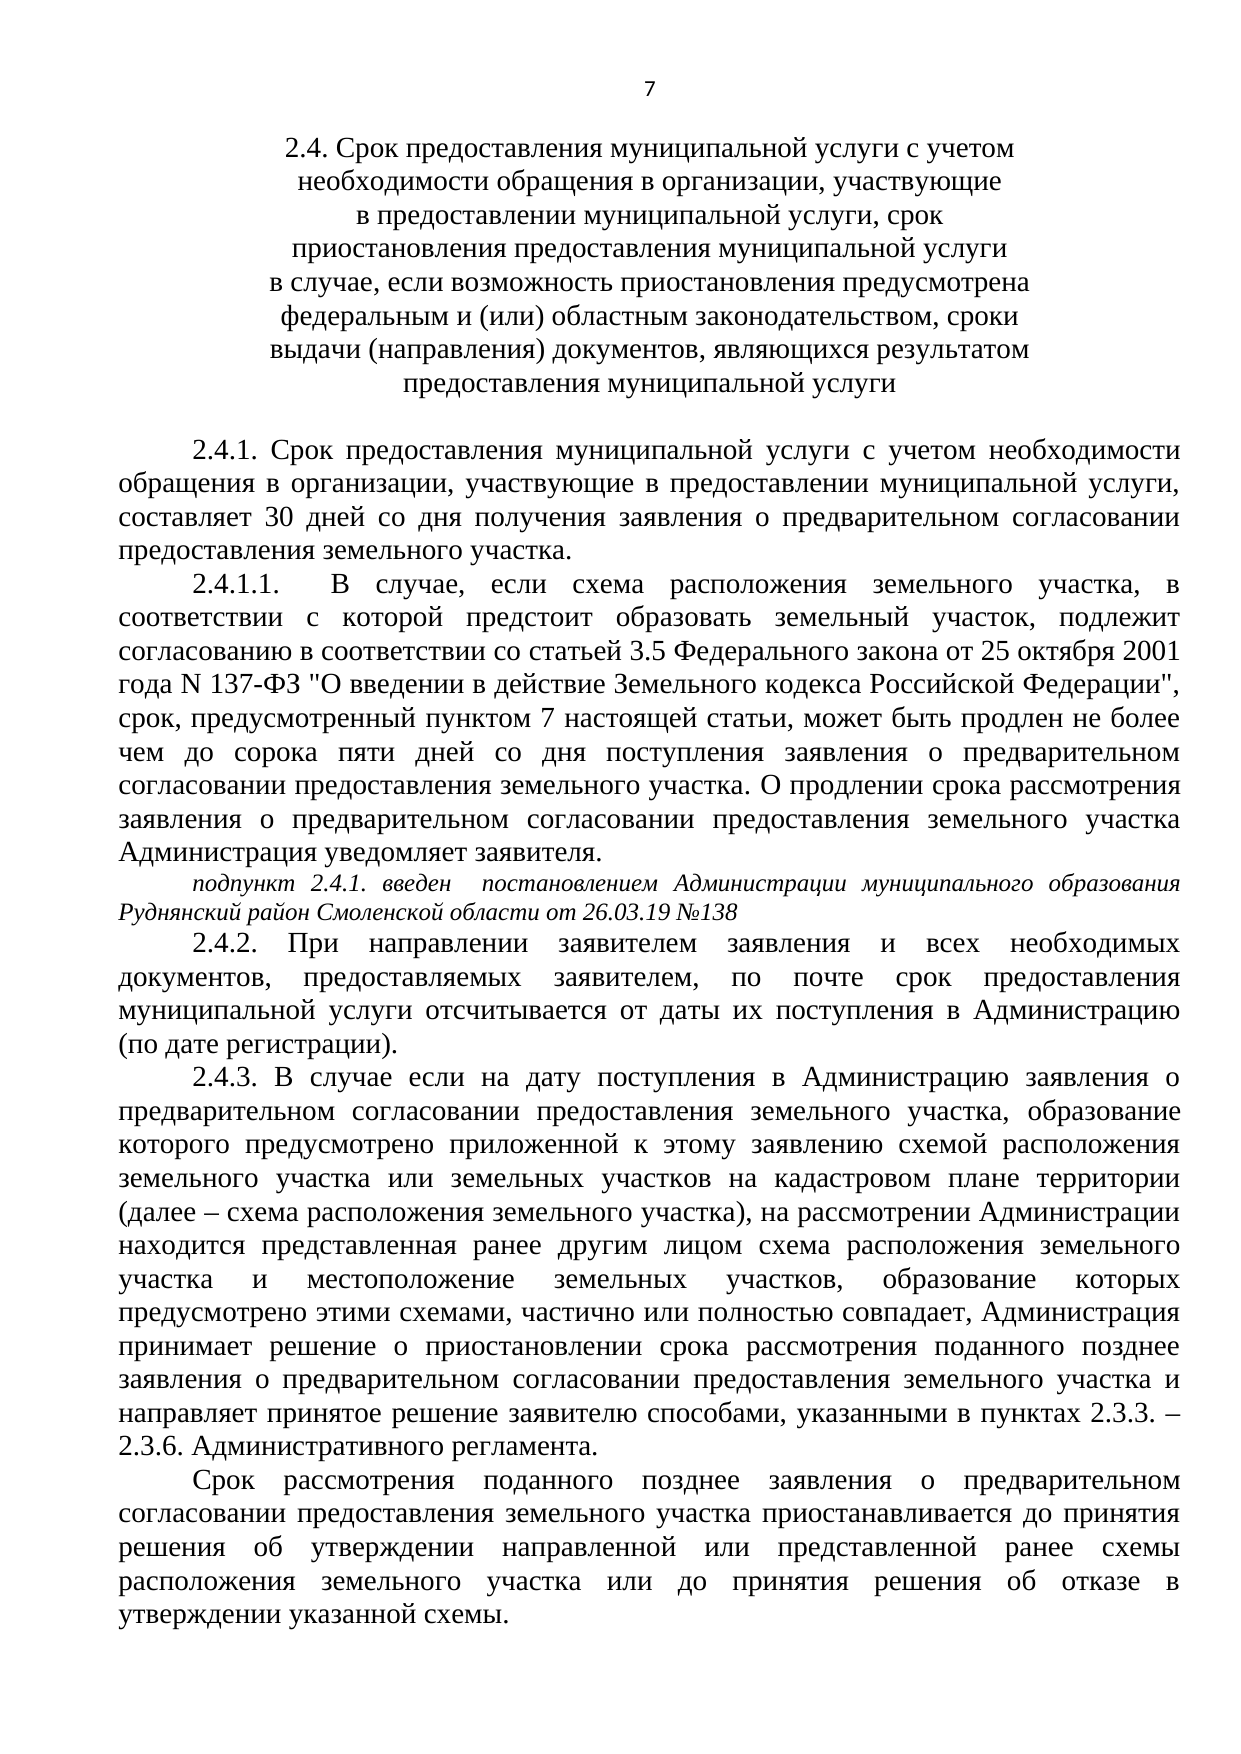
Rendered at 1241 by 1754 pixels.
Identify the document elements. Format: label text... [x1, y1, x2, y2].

text федеральным и (или) областным законодательством, сроки [118, 298, 1181, 331]
text 2.4.3. В случае если на дату поступления в Администрацию заявления о предварительном согласовании предоставления земельного участка, образование которого предусмотрено приложенной к этому заявлению схемой расположения земельного участка или земельных участков на кадастровом плане территории (далее – схема расположения земельного участка), на рассмотрении Администрации находится представленная ранее другим лицом схема расположения земельного участка и местоположение земельных участков, образование которых предусмотрено этими схемами, частично или полностью совпадает, Администрация принимает решение о приостановлении срока рассмотрения поданного позднее заявления о предварительном согласовании предоставления земельного участка и направляет принятое решение заявителю способами, указанными в пунктах 2.3.3. – 2.3.6. Административного регламента. [118, 1059, 1181, 1462]
text выдачи (направления) документов, являющихся результатом [118, 331, 1181, 365]
text 2.4.1.1. В случае, если схема расположения земельного участка, в соответствии с которой предстоит образовать земельный участок, подлежит согласованию в соответствии со статьей 3.5 Федерального закона от 25 октября 2001 года N 137-ФЗ "О введении в действие Земельного кодекса Российской Федерации", срок, предусмотренный пунктом 7 настоящей статьи, может быть продлен не более чем до сорока пяти дней со дня поступления заявления о предварительном согласовании предоставления земельного участка. О продлении срока рассмотрения заявления о предварительном согласовании предоставления земельного участка Администрация уведомляет заявителя. [118, 566, 1181, 868]
text Срок рассмотрения поданного позднее заявления о предварительном согласовании предоставления земельного участка приостанавливается до принятия решения об утверждении направленной или представленной ранее схемы расположения земельного участка или до принятия решения об отказе в утверждении указанной схемы. [118, 1462, 1181, 1630]
text 2.4.2. При направлении заявителем заявления и всех необходимых документов, предоставляемых заявителем, по почте срок предоставления муниципальной услуги отсчитывается от даты их поступления в Администрацию (по дате регистрации). [118, 925, 1181, 1059]
text приостановления предоставления муниципальной услуги [118, 231, 1181, 264]
text 2.4.1. Срок предоставления муниципальной услуги с учетом необходимости обращения в организации, участвующие в предоставлении муниципальной услуги, составляет 30 дней со дня получения заявления о предварительном согласовании предоставления земельного участка. [118, 432, 1181, 566]
text необходимости обращения в организации, участвующие [118, 163, 1181, 197]
text подпункт 2.4.1. введен постановлением Администрации муниципального образования Руднянский район Смоленской области от 26.03.19 №138 [118, 868, 1181, 925]
text в предоставлении муниципальной услуги, срок [118, 197, 1181, 231]
text 2.4. Срок предоставления муниципальной услуги с учетом [118, 130, 1181, 163]
text предоставления муниципальной услуги [118, 365, 1181, 398]
text в случае, если возможность приостановления предусмотрена [118, 264, 1181, 298]
